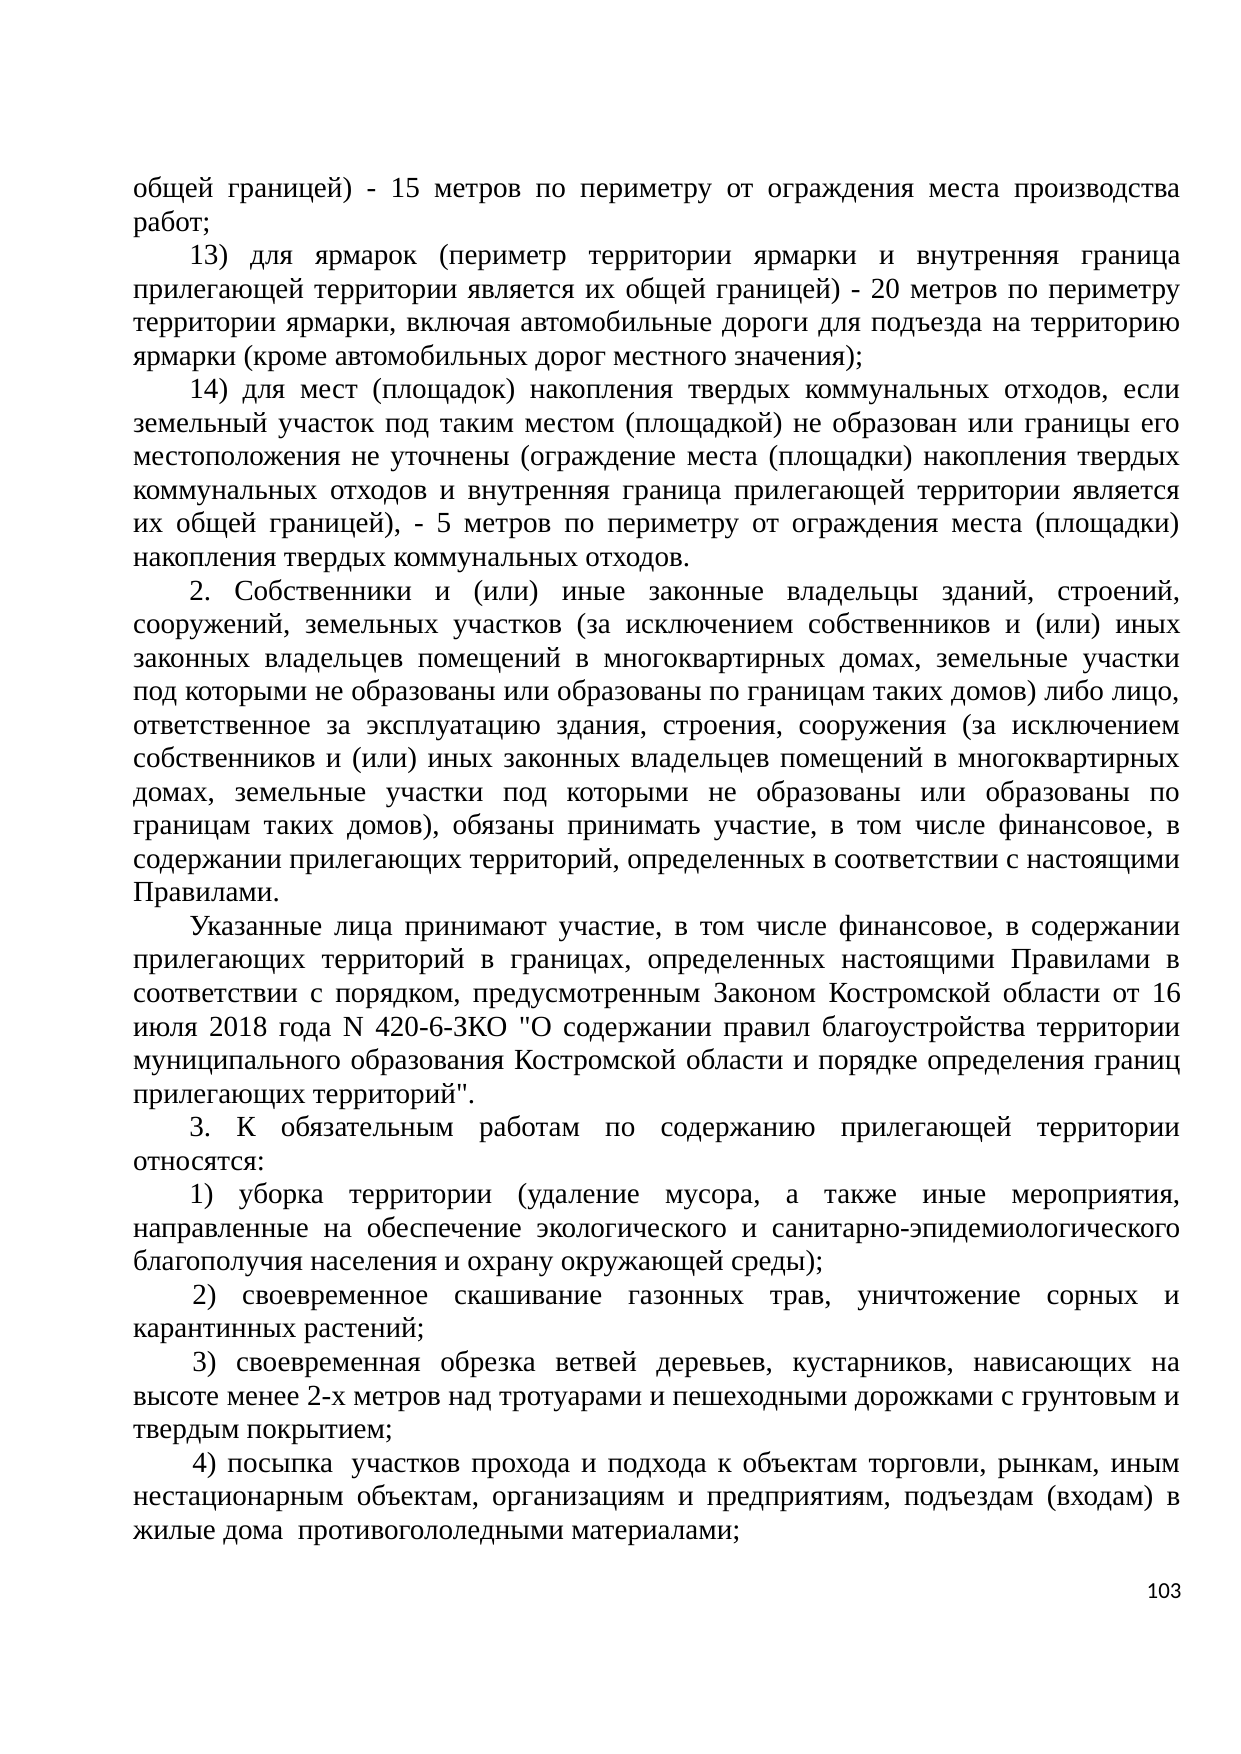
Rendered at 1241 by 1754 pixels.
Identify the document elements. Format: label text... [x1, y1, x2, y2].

text 14) для мест (площадок) накопления твердых коммунальных отходов, если земельный участок под таким местом (площадкой) не образован или границы его местоположения не уточнены (ограждение места (площадки) накопления твердых коммунальных отходов и внутренняя граница прилегающей территории является их общей границей), - 5 метров по периметру от ограждения места (площадки) накопления твердых коммунальных отходов. [133, 371, 1181, 573]
text 4) посыпка участков прохода и подхода к объектам торговли, рынкам, иным нестационарным объектам, организациям и предприятиям, подъездам (входам) в жилые дома противогололедными материалами; [133, 1445, 1181, 1545]
text Указанные лица принимают участие, в том числе финансовое, в содержании прилегающих территорий в границах, определенных настоящими Правилами в соответствии с порядком, предусмотренным Законом Костромской области от 16 июля 2018 года N 420-6-ЗКО "О содержании правил благоустройства территории муниципального образования Костромской области и порядке определения границ прилегающих территорий". [133, 908, 1181, 1109]
text 1) уборка территории (удаление мусора, а также иные мероприятия, направленные на обеспечение экологического и санитарно-эпидемиологического благополучия населения и охрану окружающей среды); [133, 1176, 1181, 1277]
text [133, 170, 1181, 237]
text 3. К обязательным работам по содержанию прилегающей территории относятся: [133, 1109, 1181, 1176]
text 3) своевременная обрезка ветвей деревьев, кустарников, нависающих на высоте менее 2-х метров над тротуарами и пешеходными дорожками с грунтовым и твердым покрытием; [133, 1344, 1181, 1445]
text 13) для ярмарок (периметр территории ярмарки и внутренняя граница прилегающей территории является их общей границей) - 20 метров по периметру территории ярмарки, включая автомобильные дороги для подъезда на территорию ярмарки (кроме автомобильных дорог местного значения); [133, 237, 1181, 371]
text 2. Собственники и (или) иные законные владельцы зданий, строений, сооружений, земельных участков (за исключением собственников и (или) иных законных владельцев помещений в многоквартирных домах, земельные участки под которыми не образованы или образованы по границам таких домов) либо лицо, ответственное за эксплуатацию здания, строения, сооружения (за исключением собственников и (или) иных законных владельцев помещений в многоквартирных домах, земельные участки под которыми не образованы или образованы по границам таких домов), обязаны принимать участие, в том числе финансовое, в содержании прилегающих территорий, определенных в соответствии с настоящими Правилами. [133, 573, 1181, 908]
text 2) своевременное скашивание газонных трав, уничтожение сорных и карантинных растений; [133, 1277, 1181, 1344]
